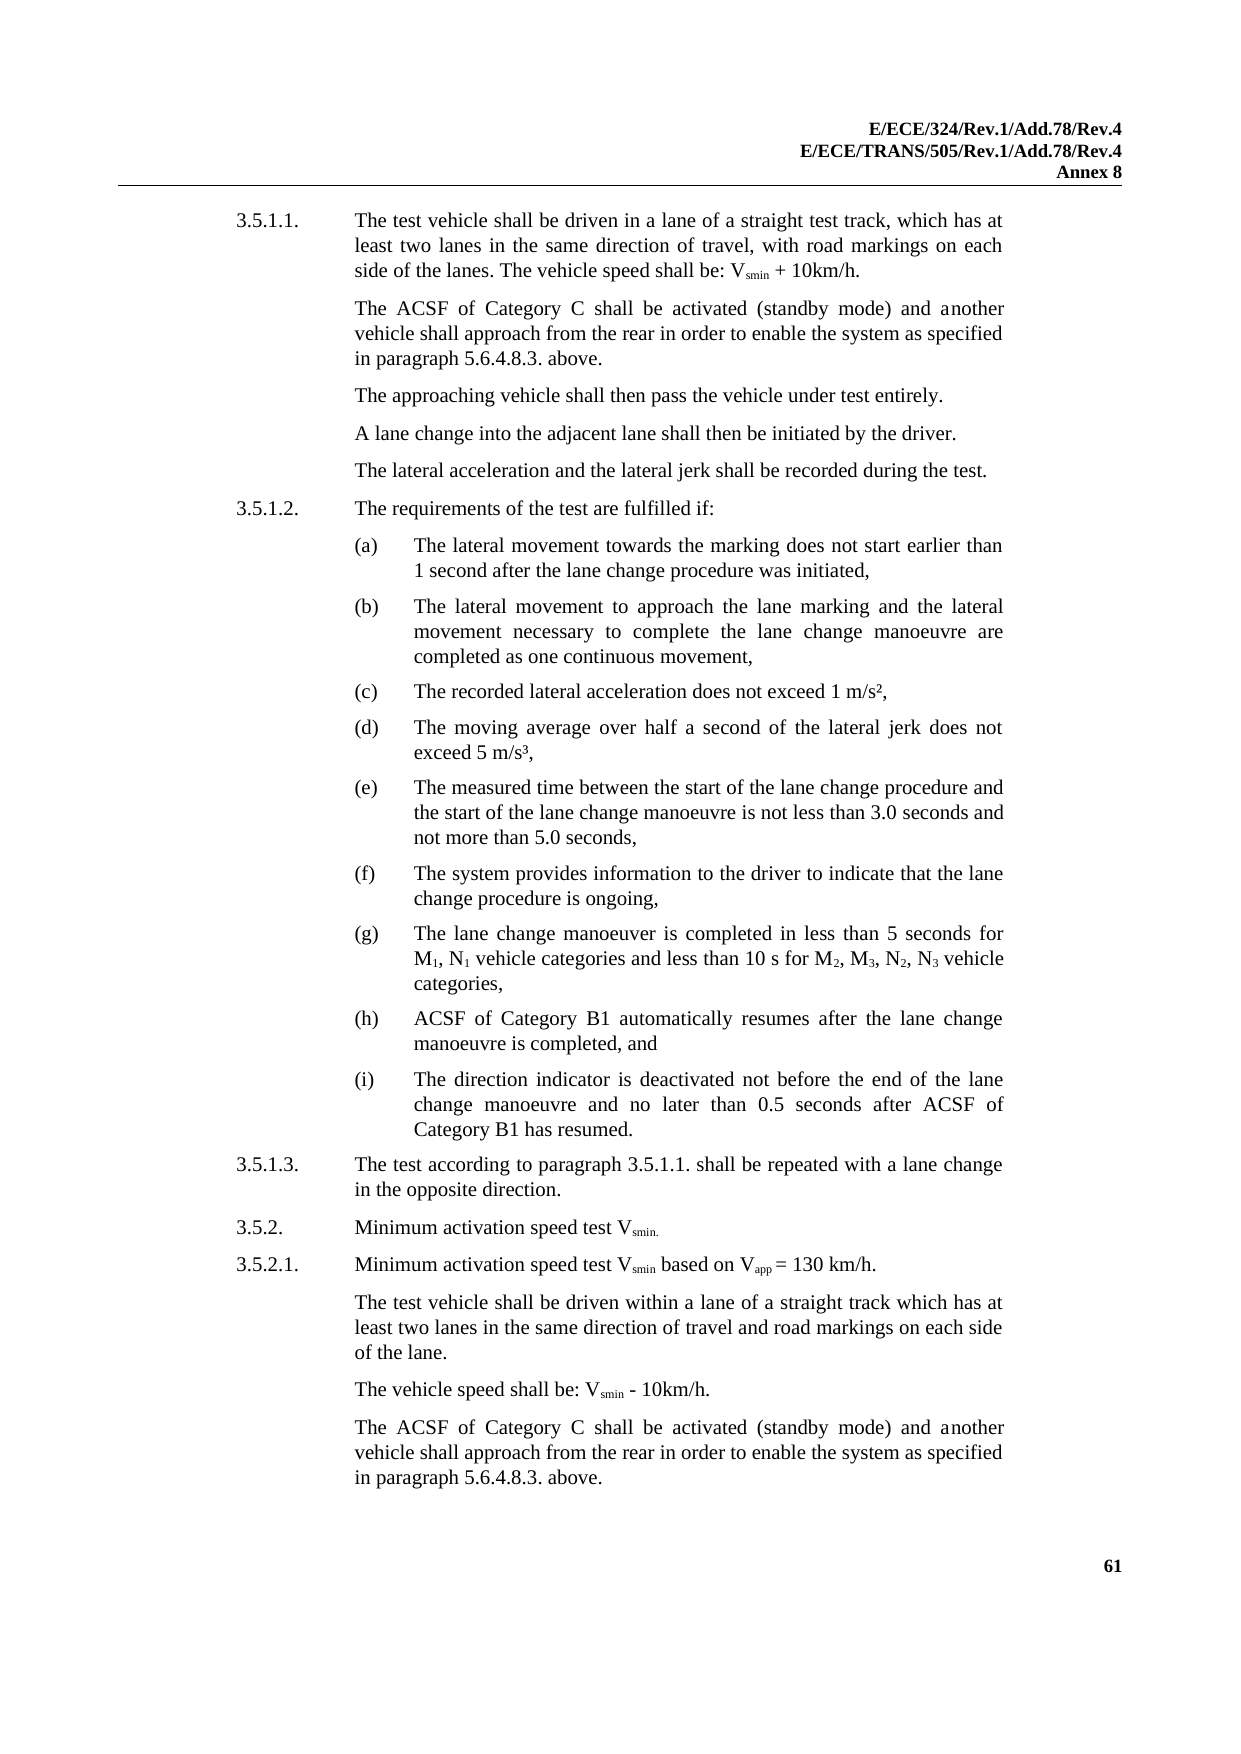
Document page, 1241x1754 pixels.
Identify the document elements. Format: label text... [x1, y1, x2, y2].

text The approaching vehicle shall then pass the vehicle under test entirely. [236, 382, 1004, 407]
text (a) The lateral movement towards the marking does not start earlier than 1 second after the lane change procedure was initiated, [354, 532, 1004, 582]
text The ACSF of Category C shall be activated (standby mode) and another vehicle shall approach from the rear in order to enable the system as specified in paragraph 5.6.4.8.3. above. [236, 295, 1004, 370]
text 3.5.1.3. The test according to paragraph 3.5.1.1. shall be repeated with a lane change in the opposite direction. [236, 1151, 1004, 1201]
text 3.5.1.2. The requirements of the test are fulfilled if: [236, 495, 1004, 520]
text (b) The lateral movement to approach the lane marking and the lateral movement necessary to complete the lane change manoeuvre are completed as one continuous movement, [354, 593, 1004, 668]
text A lane change into the adjacent lane shall then be initiated by the driver. [236, 420, 1004, 445]
text (i) The direction indicator is deactivated not before the end of the lane change manoeuvre and no later than 0.5 seconds after ACSF of Category B1 has resumed. [354, 1066, 1004, 1141]
text (h) ACSF of Category B1 automatically resumes after the lane change manoeuvre is completed, and [354, 1005, 1004, 1055]
text (d) The moving average over half a second of the lateral jerk does not exceed 5 m/s³, [354, 714, 1004, 764]
text The lateral acceleration and the lateral jerk shall be recorded during the test. [236, 457, 1004, 482]
text 3.5.1.1. The test vehicle shall be driven in a lane of a straight test track, which has at least two lanes in the same direction of travel, with road markings on each side of the lanes. The vehicle speed shall be: Vsmin + 10km/h. [236, 207, 1004, 282]
text The vehicle speed shall be: Vsmin - 10km/h. [236, 1376, 1004, 1401]
text (f) The system provides information to the driver to indicate that the lane change procedure is ongoing, [354, 859, 1004, 909]
text The test vehicle shall be driven within a lane of a straight track which has at least two lanes in the same direction of travel and road markings on each side of the lane. [236, 1289, 1004, 1364]
text The ACSF of Category C shall be activated (standby mode) and another vehicle shall approach from the rear in order to enable the system as specified in paragraph 5.6.4.8.3. above. [236, 1414, 1004, 1489]
text (c) The recorded lateral acceleration does not exceed 1 m/s², [354, 678, 1004, 703]
text (g) The lane change manoeuver is completed in less than 5 seconds for M1, N1 vehicle categories and less than 10 s for M2, M3, N2, N3 vehicle categories, [354, 920, 1004, 995]
text 3.5.2. Minimum activation speed test Vsmin. [236, 1214, 1004, 1239]
text (e) The measured time between the start of the lane change procedure and the start of the lane change manoeuvre is not less than 3.0 seconds and not more than 5.0 seconds, [354, 774, 1004, 849]
text 3.5.2.1. Minimum activation speed test Vsmin based on Vapp = 130 km/h. [236, 1251, 1004, 1276]
